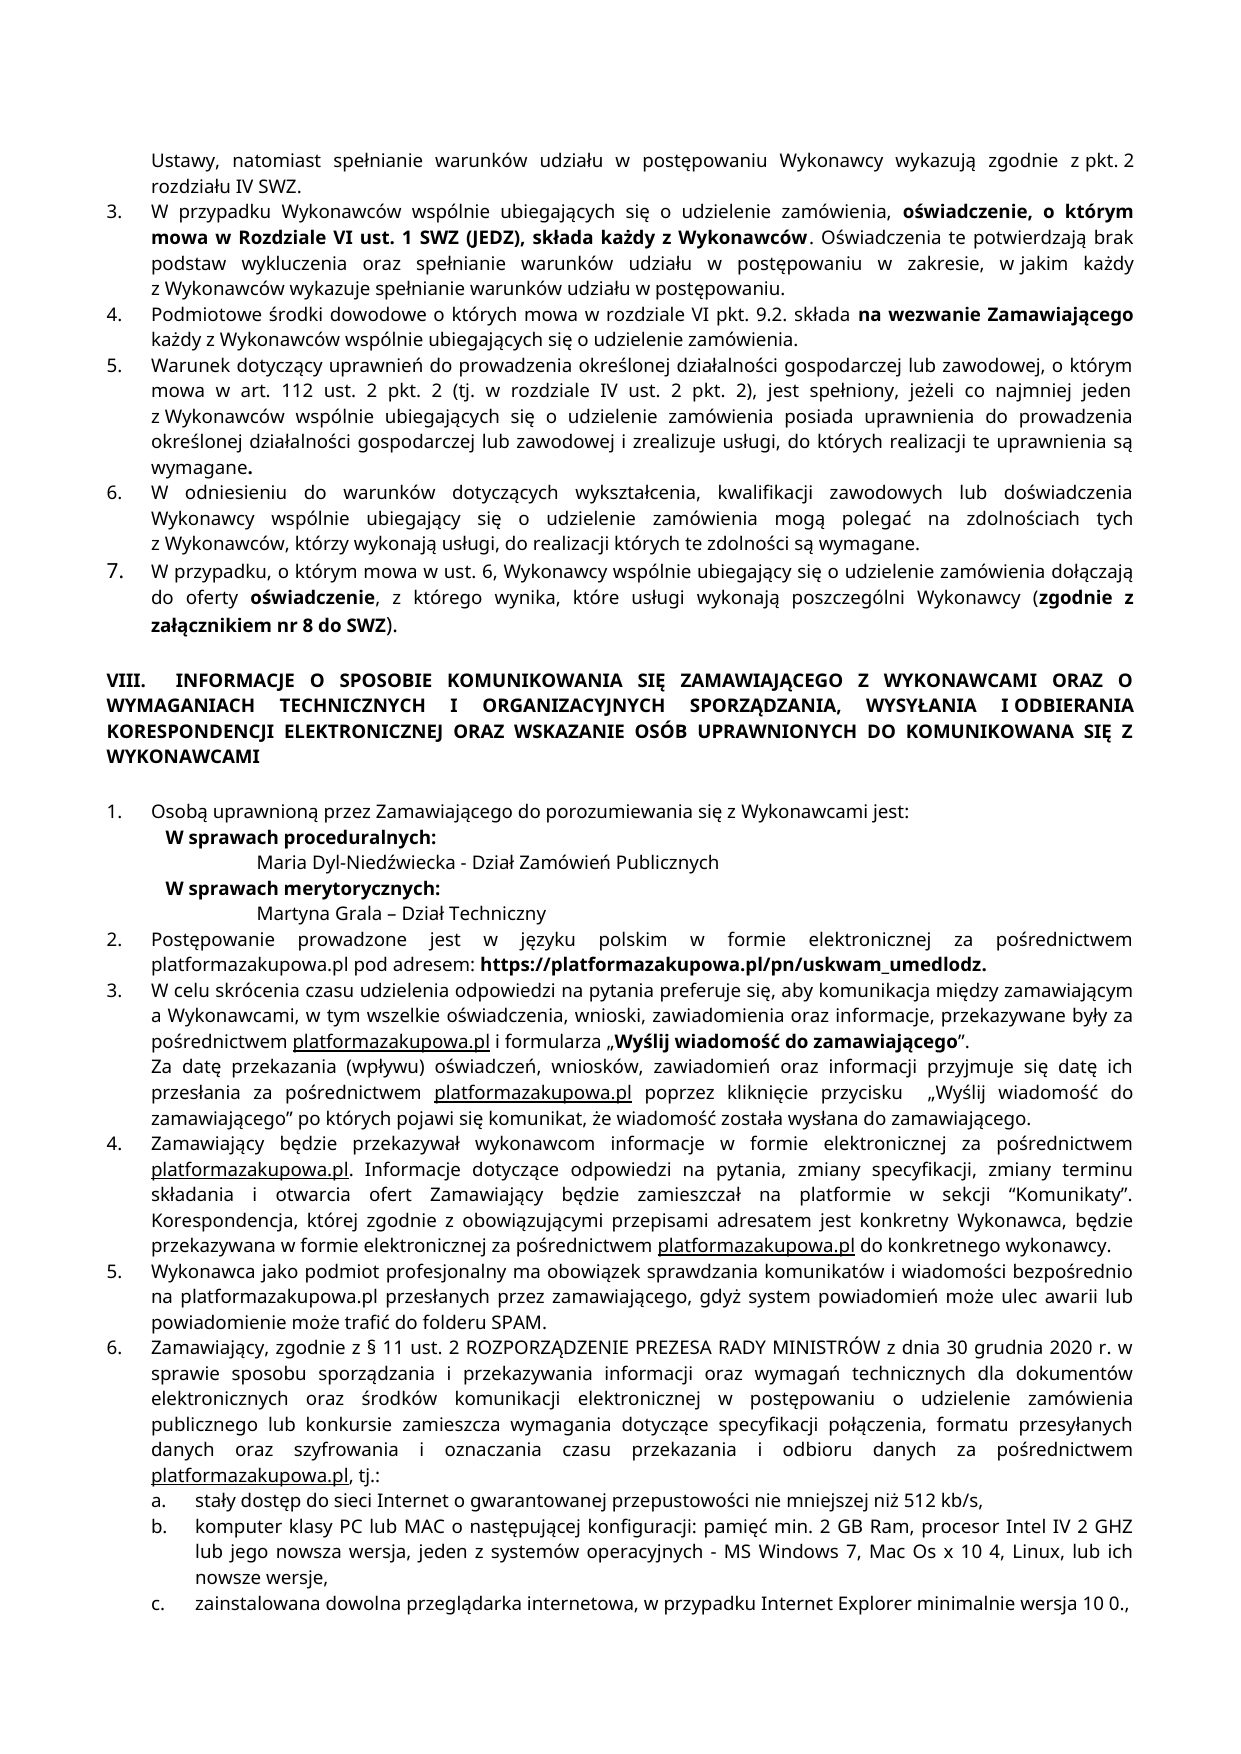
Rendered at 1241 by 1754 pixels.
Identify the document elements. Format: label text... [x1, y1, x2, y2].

list Osobą uprawnioną przez Zamawiającego do porozumiewania się z Wykonawcami jest: [106, 799, 1134, 824]
list Warunek dotyczący uprawnień do prowadzenia określonej działalności gospodarczej lub zawodowej, o którym mowa w art. 112 ust. 2 pkt. 2 (tj. w rozdziale IV ust. 2 pkt. 2), jest spełniony, jeżeli co najmniej jeden z Wykonawców wspólnie ubiegających się o udzielenie zamówienia posiada uprawnienia do prowadzenia określonej działalności gospodarczej lub zawodowej i zrealizuje usługi, do których realizacji te uprawnienia są wymagane. [106, 352, 1134, 479]
list stały dostęp do sieci Internet o gwarantowanej przepustowości nie mniejszej niż 512 kb/s, [151, 1488, 1134, 1513]
list W celu skrócenia czasu udzielenia odpowiedzi na pytania preferuje się, aby komunikacja między zamawiającym a Wykonawcami, w tym wszelkie oświadczenia, wnioski, zawiadomienia oraz informacje, przekazywane były za pośrednictwem platformazakupowa.pl i formularza „Wyślij wiadomość do zamawiającego”. [106, 977, 1134, 1054]
text VIII. INFORMACJE O SPOSOBIE KOMUNIKOWANIA SIĘ ZAMAWIAJĄCEGO Z WYKONAWCAMI ORAZ O WYMAGANIACH TECHNICZNYCH I ORGANIZACYJNYCH SPORZĄDZANIA, WYSYŁANIA I ODBIERANIA KORESPONDENCJI ELEKTRONICZNEJ ORAZ WSKAZANIE OSÓB UPRAWNIONYCH DO KOMUNIKOWANA SIĘ Z WYKONAWCAMI [106, 667, 1134, 769]
text Maria Dyl-Niedźwiecka - Dział Zamówień Publicznych [256, 850, 1134, 875]
list Zamawiający będzie przekazywał wykonawcom informacje w formie elektronicznej za pośrednictwem platformazakupowa.pl. Informacje dotyczące odpowiedzi na pytania, zmiany specyfikacji, zmiany terminu składania i otwarcia ofert Zamawiający będzie zamieszczał na platformie w sekcji “Komunikaty”. Korespondencja, której zgodnie z obowiązującymi przepisami adresatem jest konkretny Wykonawca, będzie przekazywana w formie elektronicznej za pośrednictwem platformazakupowa.pl do konkretnego wykonawcy. [106, 1130, 1134, 1258]
text W sprawach merytorycznych: [165, 875, 1134, 901]
list W odniesieniu do warunków dotyczących wykształcenia, kwalifikacji zawodowych lub doświadczenia Wykonawcy wspólnie ubiegający się o udzielenie zamówienia mogą polegać na zdolnościach tych z Wykonawców, którzy wykonają usługi, do realizacji których te zdolności są wymagane. [106, 479, 1134, 556]
text Za datę przekazania (wpływu) oświadczeń, wniosków, zawiadomień oraz informacji przyjmuje się datę ich przesłania za pośrednictwem platformazakupowa.pl poprzez kliknięcie przycisku „Wyślij wiadomość do zamawiającego” po których pojawi się komunikat, że wiadomość została wysłana do zamawiającego. [151, 1054, 1134, 1130]
text W sprawach proceduralnych: [165, 824, 1134, 850]
list Zamawiający, zgodnie z § 11 ust. 2 ROZPORZĄDZENIE PREZESA RADY MINISTRÓW z dnia 30 grudnia 2020 r. w sprawie sposobu sporządzania i przekazywania informacji oraz wymagań technicznych dla dokumentów elektronicznych oraz środków komunikacji elektronicznej w postępowaniu o udzielenie zamówienia publicznego lub konkursie zamieszcza wymagania dotyczące specyfikacji połączenia, formatu przesyłanych danych oraz szyfrowania i oznaczania czasu przekazania i odbioru danych za pośrednictwem platformazakupowa.pl, tj.: [106, 1334, 1134, 1488]
list zainstalowana dowolna przeglądarka internetowa, w przypadku Internet Explorer minimalnie wersja 10 0., [151, 1590, 1134, 1615]
list Podmiotowe środki dowodowe o których mowa w rozdziale VI pkt. 9.2. składa na wezwanie Zamawiającego każdy z Wykonawców wspólnie ubiegających się o udzielenie zamówienia. [106, 301, 1134, 352]
list W przypadku, o którym mowa w ust. 6, Wykonawcy wspólnie ubiegający się o udzielenie zamówienia dołączają do oferty oświadczenie, z którego wynika, które usługi wykonają poszczególni Wykonawcy (zgodnie z załącznikiem nr 8 do SWZ). [106, 556, 1134, 638]
list Wykonawca jako podmiot profesjonalny ma obowiązek sprawdzania komunikatów i wiadomości bezpośrednio na platformazakupowa.pl przesłanych przez zamawiającego, gdyż system powiadomień może ulec awarii lub powiadomienie może trafić do folderu SPAM. [106, 1258, 1134, 1334]
list Postępowanie prowadzone jest w języku polskim w formie elektronicznej za pośrednictwem platformazakupowa.pl pod adresem: https://platformazakupowa.pl/pn/uskwam_umedlodz. [106, 926, 1134, 977]
list W przypadku Wykonawców wspólnie ubiegających się o udzielenie zamówienia, oświadczenie, o którym mowa w Rozdziale VI ust. 1 SWZ (JEDZ), składa każdy z Wykonawców. Oświadczenia te potwierdzają brak podstaw wykluczenia oraz spełnianie warunków udziału w postępowaniu w zakresie, w jakim każdy z Wykonawców wykazuje spełnianie warunków udziału w postępowaniu. [106, 199, 1134, 301]
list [106, 148, 1134, 199]
text Martyna Grala – Dział Techniczny [256, 901, 1134, 926]
list komputer klasy PC lub MAC o następującej konfiguracji: pamięć min. 2 GB Ram, procesor Intel IV 2 GHZ lub jego nowsza wersja, jeden z systemów operacyjnych - MS Windows 7, Mac Os x 10 4, Linux, lub ich nowsze wersje, [151, 1513, 1134, 1590]
